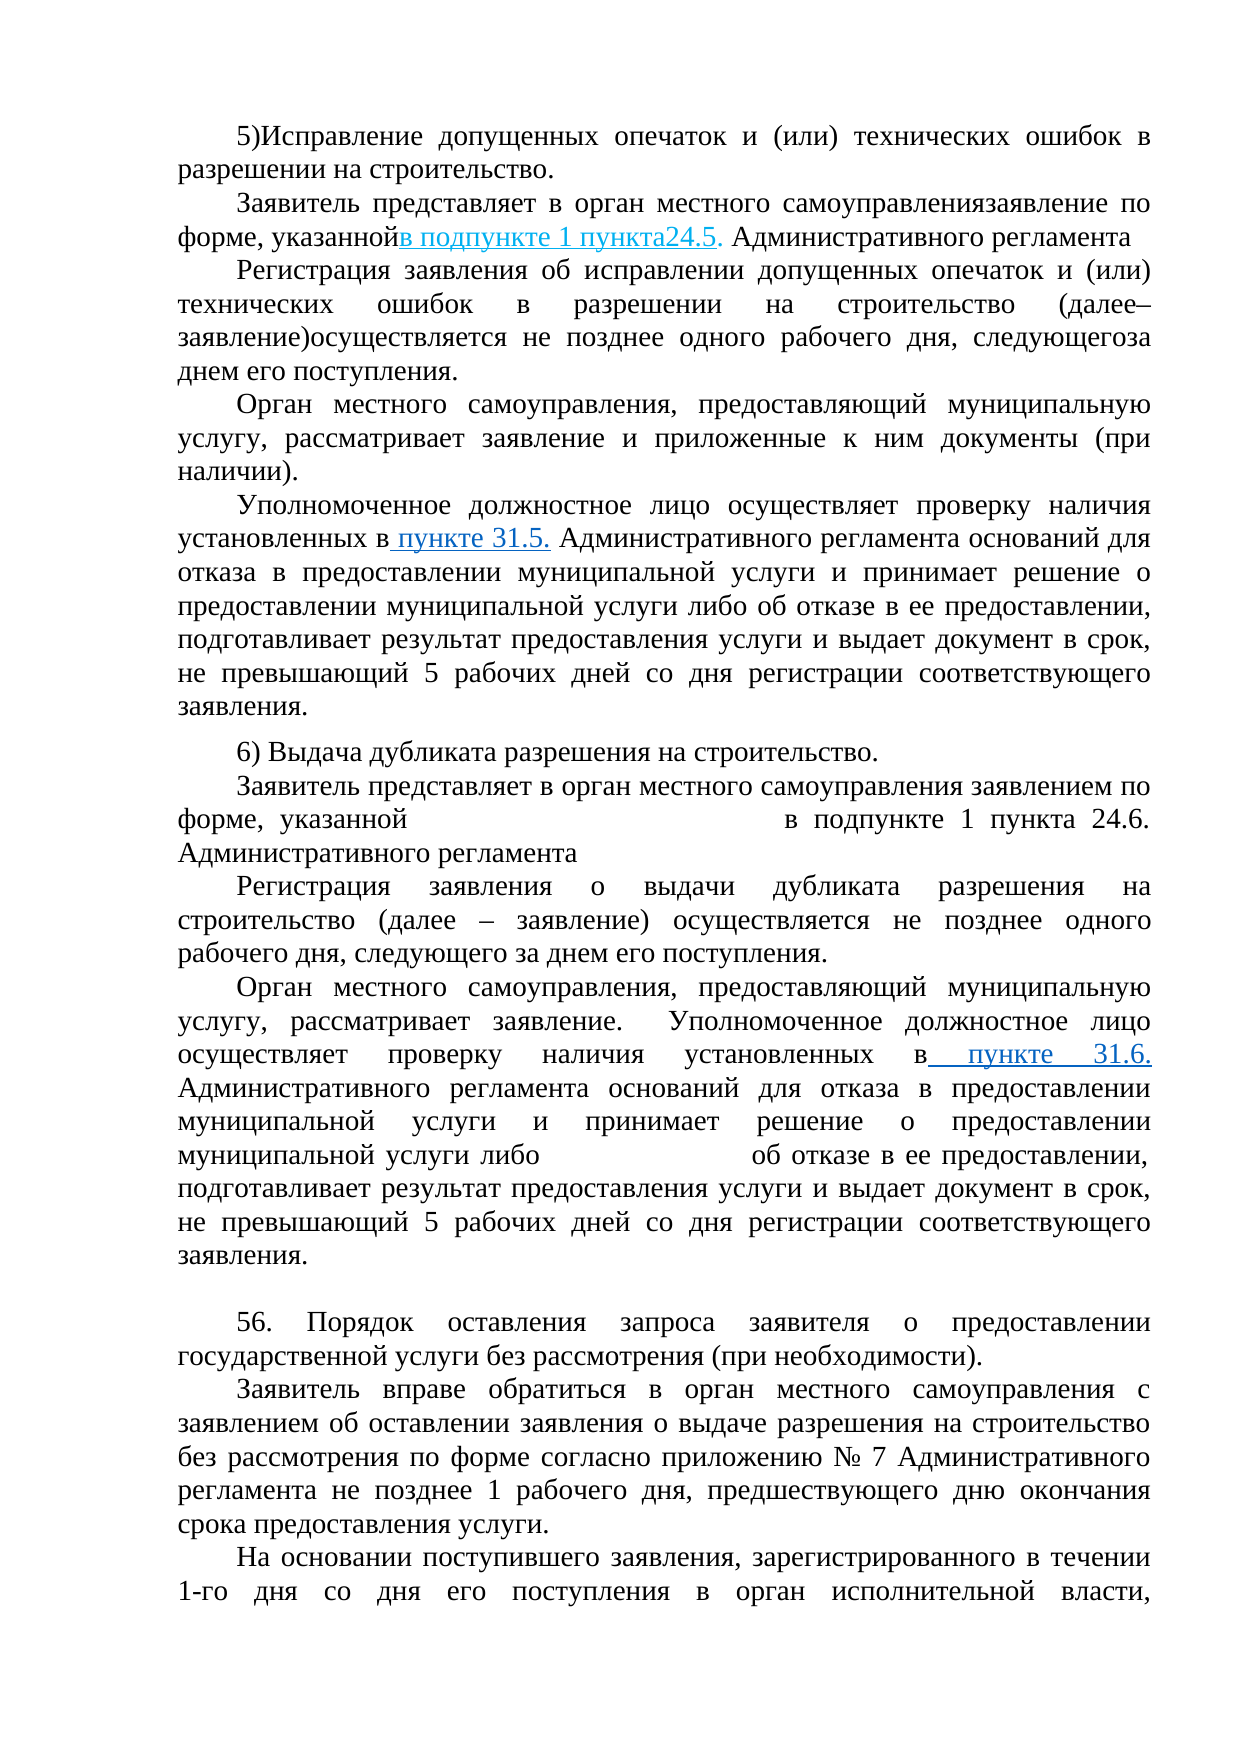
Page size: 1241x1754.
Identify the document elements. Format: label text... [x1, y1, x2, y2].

text Уполномоченное должностное лицо осуществляет проверку наличия установленных в пункте 31.5. Административного регламента оснований для отказа в предоставлении муниципальной услуги и принимает решение о предоставлении муниципальной услуги либо об отказе в ее предоставлении, подготавливает результат предоставления услуги и выдает документ в срок, не превышающий 5 рабочих дней со дня регистрации соответствующего заявления. [177, 487, 1152, 722]
text Регистрация заявления о выдачи дубликата разрешения на строительство (далее – заявление) осуществляется не позднее одного рабочего дня, следующего за днем его поступления. [177, 902, 1152, 969]
text Заявитель вправе обратиться в орган местного самоуправления с заявлением об оставлении заявления о выдаче разрешения на строительство без рассмотрения по форме согласно приложению № 7 Административного регламента не позднее 1 рабочего дня, предшествующего дню окончания срока предоставления услуги. [177, 1372, 1152, 1539]
text Регистрация заявления о выдачи дубликата разрешения на строительство (далее – заявление) осуществляется не позднее одного рабочего дня, следующего за днем его поступления. [177, 868, 1152, 902]
text Заявитель представляет в орган местного самоуправления заявлением по форме, указанной в подпункте 1 пункта 24.6. Административного регламента [177, 768, 1152, 868]
text Регистрация заявления об исправлении допущенных опечаток и (или) технических ошибок в разрешении на строительство (далее–заявление)осуществляется не позднее одного рабочего дня, следующегоза днем его поступления. [177, 252, 600, 286]
text 6) Выдача дубликата разрешения на строительство. [177, 734, 1152, 768]
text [177, 1539, 1152, 1606]
text 5)Исправление допущенных опечаток и (или) технических ошибок в разрешении на строительство. [177, 118, 1152, 185]
text 56. Порядок оставления запроса заявителя о предоставлении государственной услуги без рассмотрения (при необходимости). [177, 1304, 1152, 1372]
text Регистрация заявления об исправлении допущенных опечаток и (или) технических ошибок в разрешении на строительство (далее–заявление)осуществляется не позднее одного рабочего дня, следующегоза днем его поступления. [177, 319, 1152, 386]
text Орган местного самоуправления, предоставляющий муниципальную услугу, рассматривает заявление и приложенные к ним документы (при наличии). [177, 386, 1152, 487]
text Заявитель представляет в орган местного самоуправлениязаявление по форме, указаннойв подпункте 1 пункта24.5. Административного регламента [177, 185, 1152, 252]
text Регистрация заявления об исправлении допущенных опечаток и (или) технических ошибок в разрешении на строительство (далее–заявление)осуществляется не позднее одного рабочего дня, следующегоза днем его поступления. [758, 252, 1152, 286]
text Орган местного самоуправления, предоставляющий муниципальную услугу, рассматривает заявление. Уполномоченное должностное лицо осуществляет проверку наличия установленных в пункте 31.6. Административного регламента оснований для отказа в предоставлении муниципальной услуги и принимает решение о предоставлении муниципальной услуги либо об отказе в ее предоставлении, подготавливает результат предоставления услуги и выдает документ в срок, не превышающий 5 рабочих дней со дня регистрации соответствующего заявления. [177, 969, 1152, 1271]
